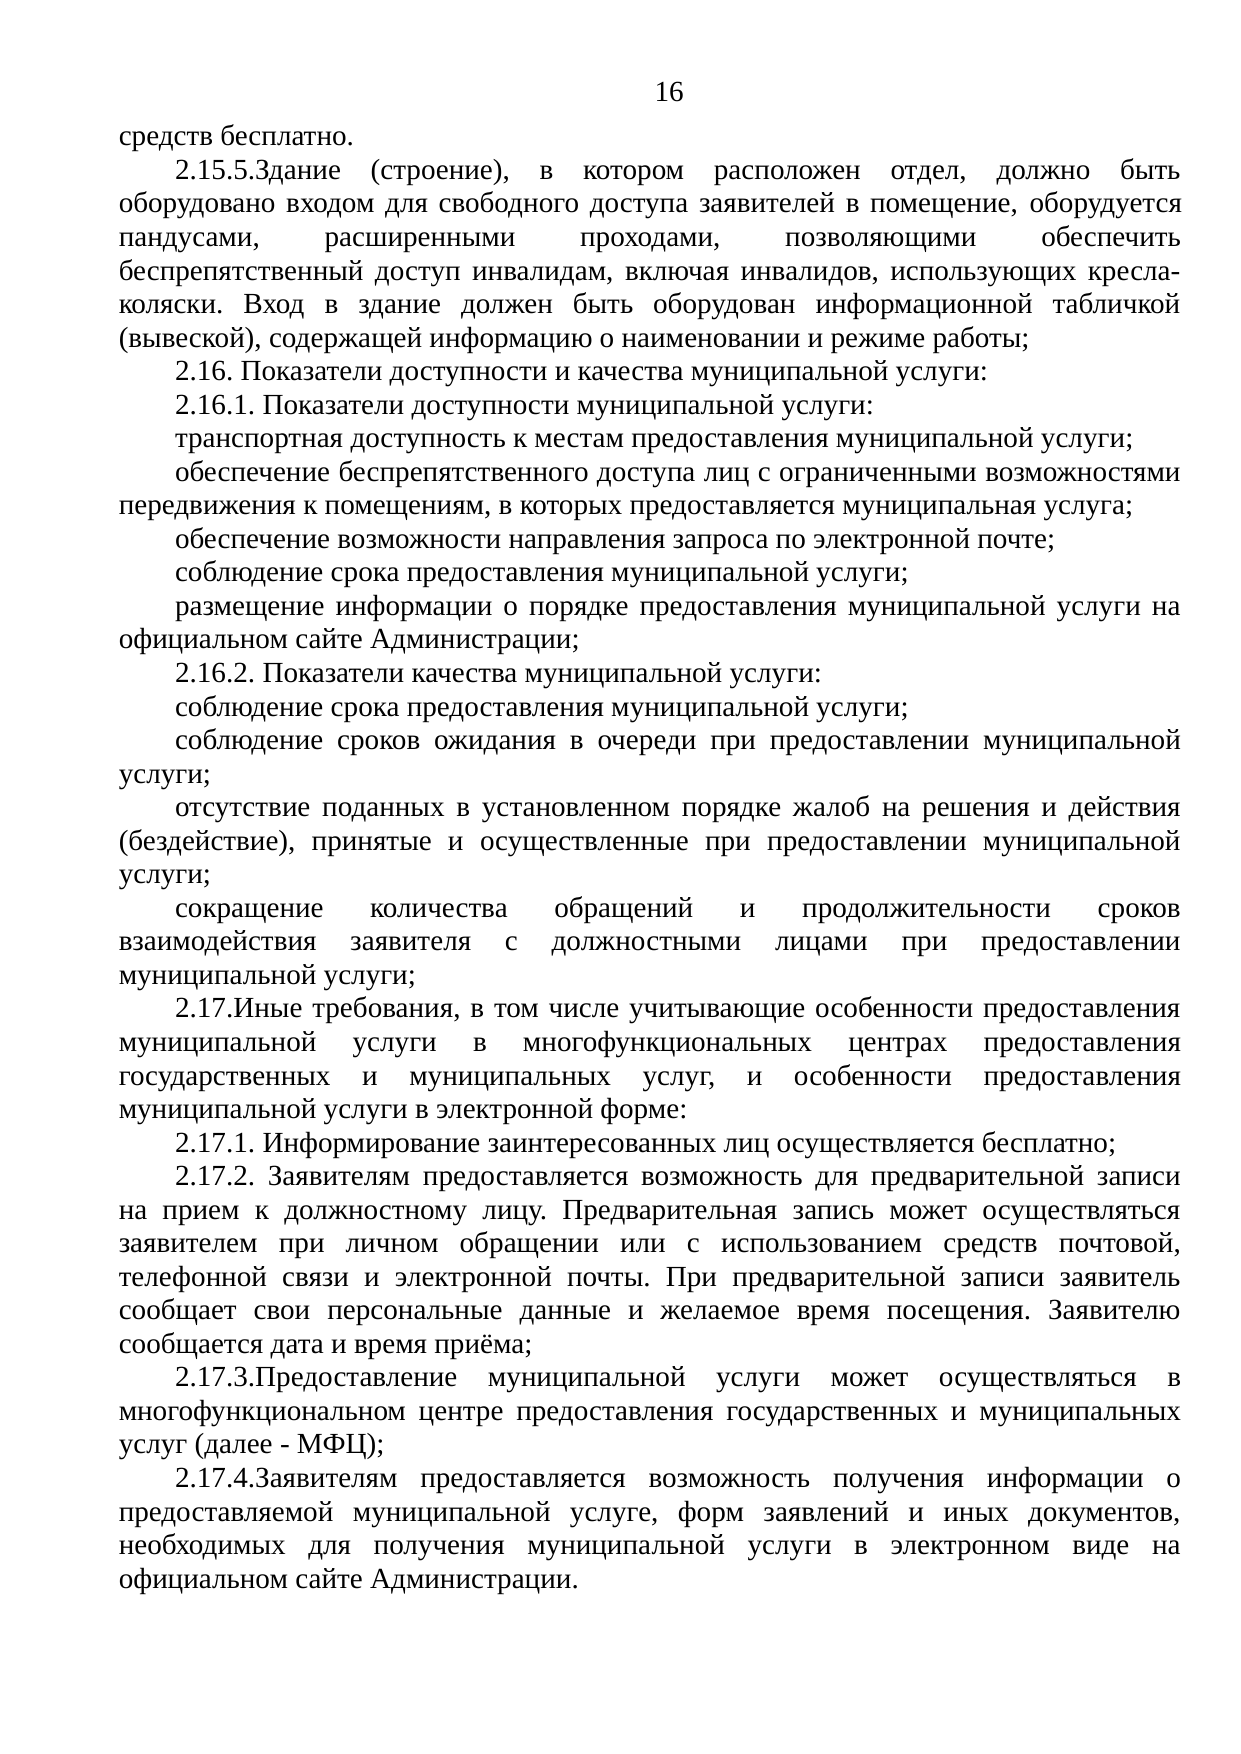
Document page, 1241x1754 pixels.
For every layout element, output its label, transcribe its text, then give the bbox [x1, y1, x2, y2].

text соблюдение срока предоставления муниципальной услуги; [118, 554, 1182, 588]
text 2.17.1. Информирование заинтересованных лиц осуществляется бесплатно; [118, 1125, 1182, 1158]
text соблюдение сроков ожидания в очереди при предоставлении муниципальной услуги; [118, 722, 1182, 789]
text сокращение количества обращений и продолжительности сроков взаимодействия заявителя с должностными лицами при предоставлении муниципальной услуги; [118, 890, 1182, 991]
text 2.16.2. Показатели качества муниципальной услуги: [118, 655, 1182, 689]
text обеспечение возможности направления запроса по электронной почте; [118, 521, 1182, 554]
text 2.17.Иные требования, в том числе учитывающие особенности предоставления муниципальной услуги в многофункциональных центрах предоставления государственных и муниципальных услуг, и особенности предоставления муниципальной услуги в электронной форме: [118, 991, 1182, 1125]
text 2.17.2. Заявителям предоставляется возможность для предварительной записи на прием к должностному лицу. Предварительная запись может осуществляться заявителем при личном обращении или с использованием средств почтовой, телефонной связи и электронной почты. При предварительной записи заявитель сообщает свои персональные данные и желаемое время посещения. Заявителю сообщается дата и время приёма; [118, 1158, 1182, 1359]
text 2.17.4.Заявителям предоставляется возможность получения информации о предоставляемой муниципальной услуге, форм заявлений и иных документов, необходимых для получения муниципальной услуги в электронном виде на официальном сайте Администрации. [118, 1460, 1182, 1594]
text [118, 118, 1182, 152]
text отсутствие поданных в установленном порядке жалоб на решения и действия (бездействие), принятые и осуществленные при предоставлении муниципальной услуги; [118, 789, 1182, 890]
text транспортная доступность к местам предоставления муниципальной услуги; [118, 420, 1182, 454]
text 2.15.5.Здание (строение), в котором расположен отдел, должно быть оборудовано входом для свободного доступа заявителей в помещение, оборудуется пандусами, расширенными проходами, позволяющими обеспечить беспрепятственный доступ инвалидам, включая инвалидов, использующих кресла-коляски. Вход в здание должен быть оборудован информационной табличкой (вывеской), содержащей информацию о наименовании и режиме работы; [118, 152, 1182, 353]
text 2.16. Показатели доступности и качества муниципальной услуги: [118, 353, 1182, 387]
text 2.17.3.Предоставление муниципальной услуги может осуществляться в многофункциональном центре предоставления государственных и муниципальных услуг (далее - МФЦ); [118, 1359, 1182, 1460]
text обеспечение беспрепятственного доступа лиц с ограниченными возможностями передвижения к помещениям, в которых предоставляется муниципальная услуга; [118, 454, 1182, 521]
text 2.16.1. Показатели доступности муниципальной услуги: [118, 387, 1182, 420]
text размещение информации о порядке предоставления муниципальной услуги на официальном сайте Администрации; [118, 588, 1182, 655]
text соблюдение срока предоставления муниципальной услуги; [118, 689, 1182, 722]
